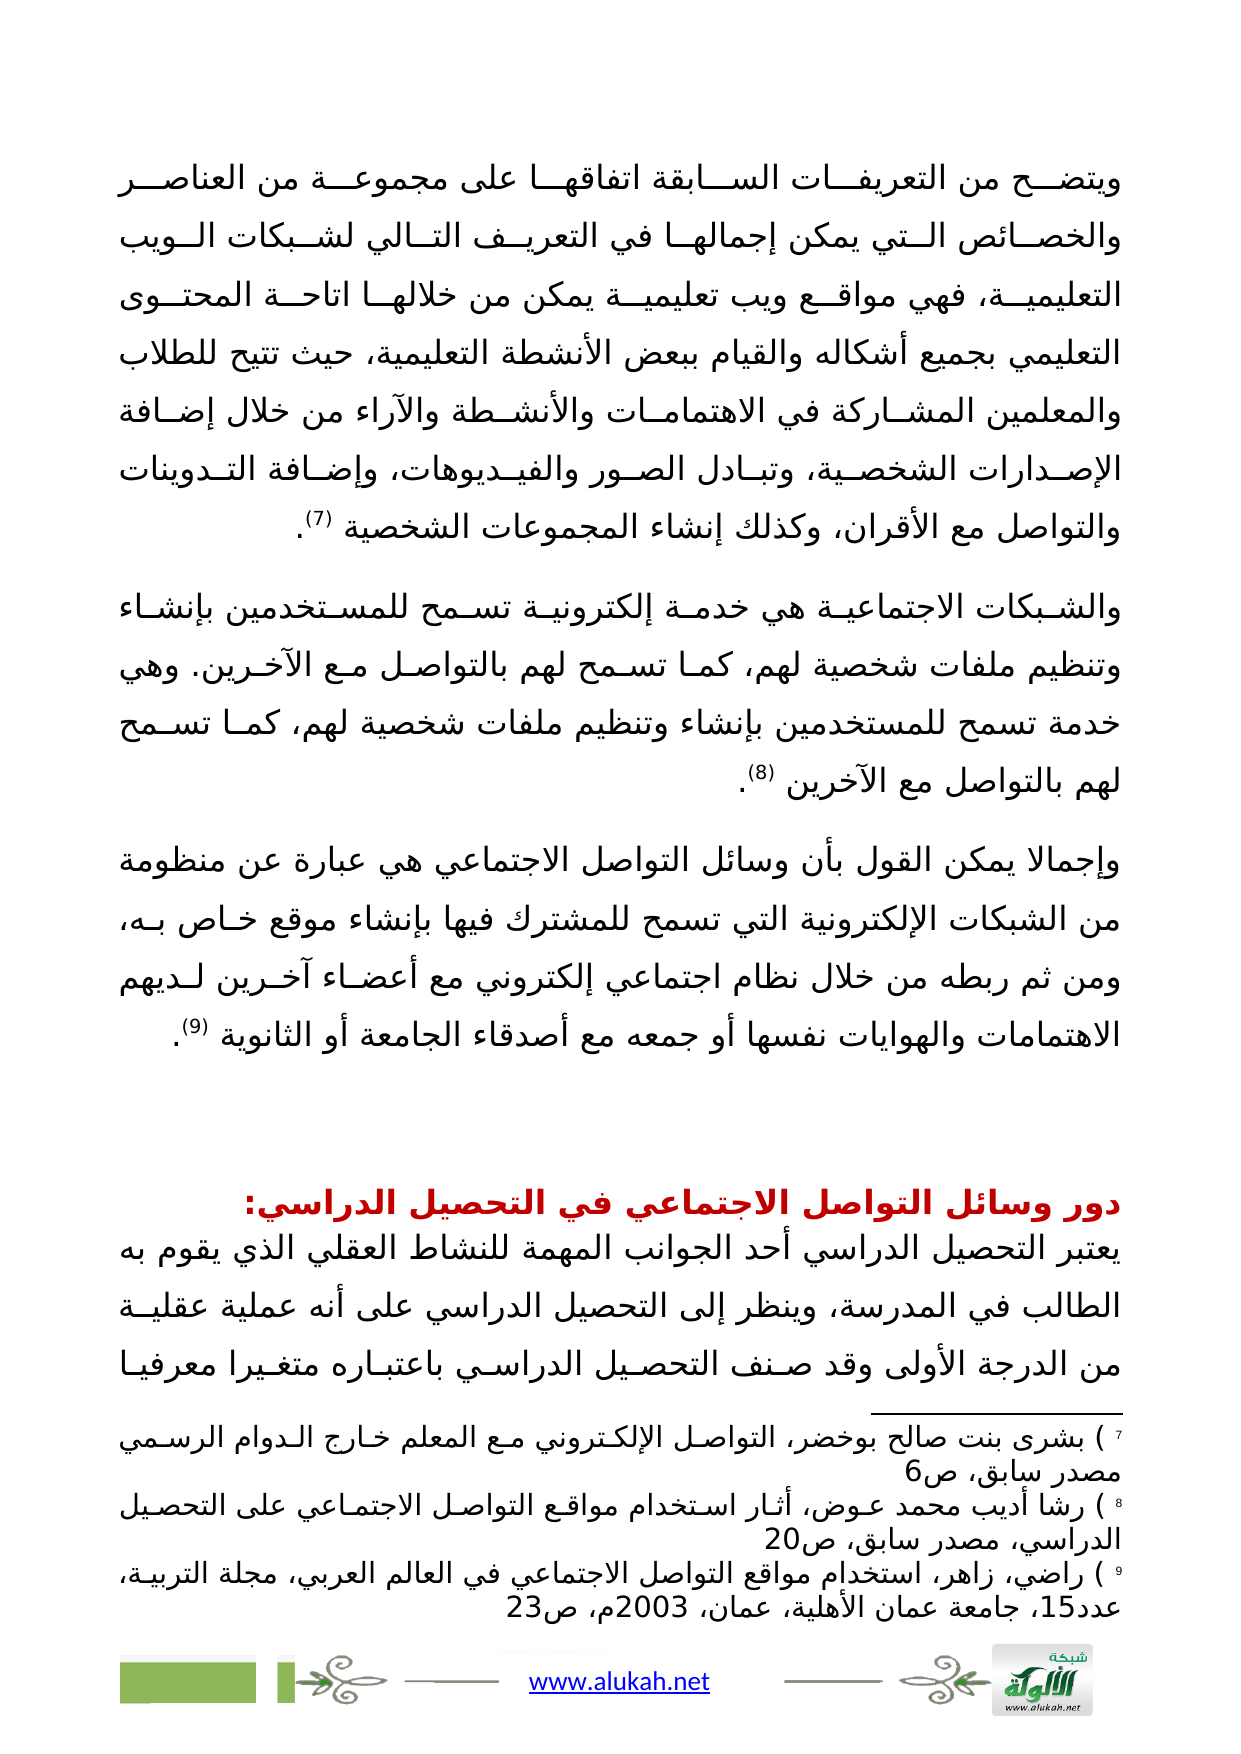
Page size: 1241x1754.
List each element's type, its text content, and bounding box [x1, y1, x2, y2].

text وإجمالا يمكن القول بأن وسائل التواصل الاجتماعي هي عبارة عن منظومة من الشبكات الإلكترونية التي تسمح للمشترك فيها بإنشاء موقع خاص به، ومن ثم ربطه من خلال نظام اجتماعي إلكتروني مع أعضاء آخرين لديهم الاهتمامات والهوايات نفسها أو جمعه مع أصدقاء الجامعة أو الثانوية (). [118, 841, 1122, 1054]
subtitle دور وسائل التواصل الاجتماعي في التحصيل الدراسي: [118, 1183, 1122, 1222]
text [118, 1228, 1122, 1383]
picture [118, 1641, 1094, 1723]
text ويتضح من التعريفات السابقة اتفاقها على مجموعة من العناصر والخصائص التي يمكن إجمالها في التعريف التالي لشبكات الويب التعليمية، فهي مواقع ويب تعليمية يمكن من خلالها اتاحة المحتوى التعليمي بجميع أشكاله والقيام ببعض الأنشطة التعليمية، حيث تتيح للطلاب والمعلمين المشاركة في الاهتمامات والأنشطة والآراء من خلال إضافة الإصدارات الشخصية، وتبادل الصور والفيديوهات، وإضافة التدوينات والتواصل مع الأقران، وكذلك إنشاء المجموعات الشخصية (). [118, 159, 1122, 547]
text والشبكات الاجتماعية هي خدمة إلكترونية تسمح للمستخدمين بإنشاء وتنظيم ملفات شخصية لهم، كما تسمح لهم بالتواصل مع الآخرين. وهي خدمة تسمح للمستخدمين بإنشاء وتنظيم ملفات شخصية لهم، كما تسمح لهم بالتواصل مع الآخرين (). [118, 587, 1122, 801]
